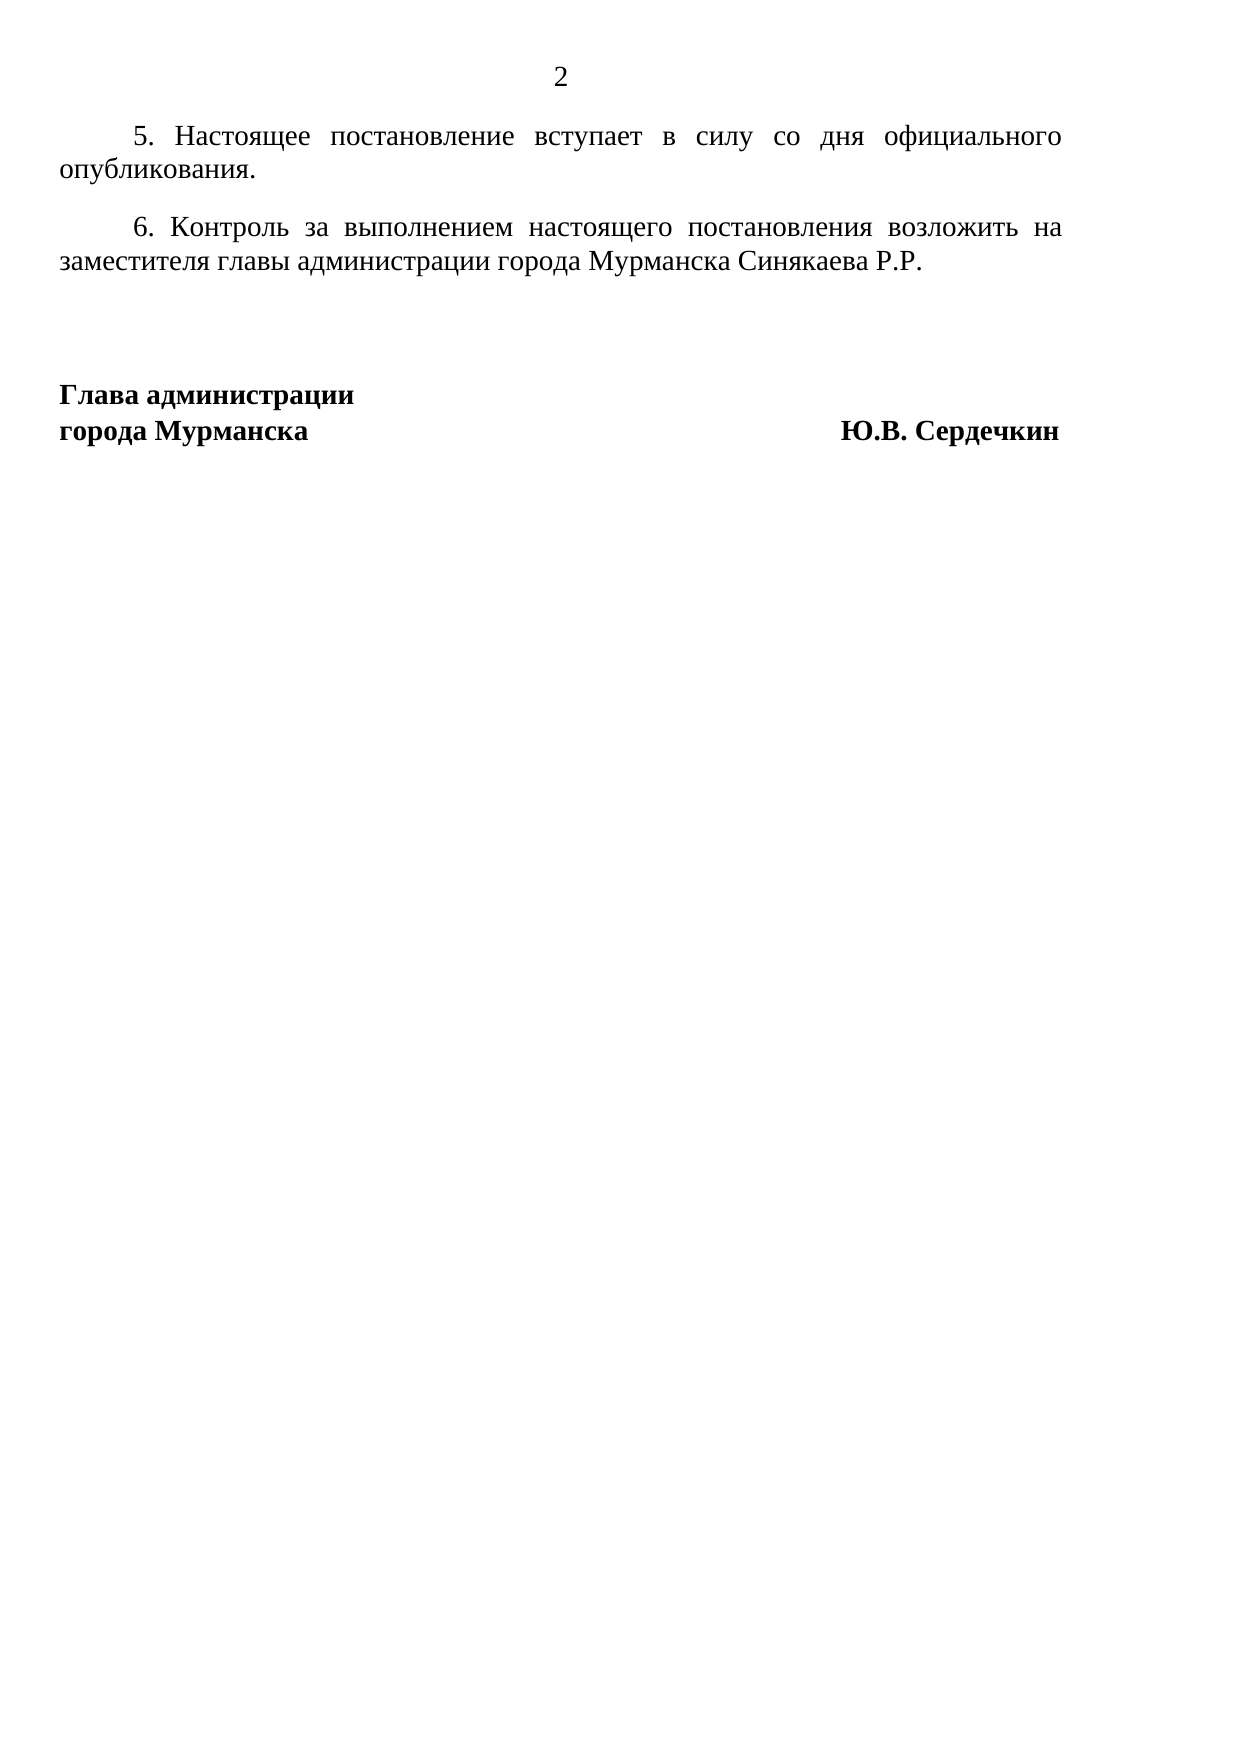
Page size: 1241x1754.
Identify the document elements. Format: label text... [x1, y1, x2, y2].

text города Мурманска Ю.В. Сердечкин [59, 413, 1063, 447]
text 5. Настоящее постановление вступает в силу со дня официального опубликования. [59, 118, 1063, 185]
text Глава администрации [59, 377, 1063, 410]
text 6. Контроль за выполнением настоящего постановления возложить на заместителя главы администрации города Мурманска Синякаева Р.Р. [59, 209, 1063, 276]
